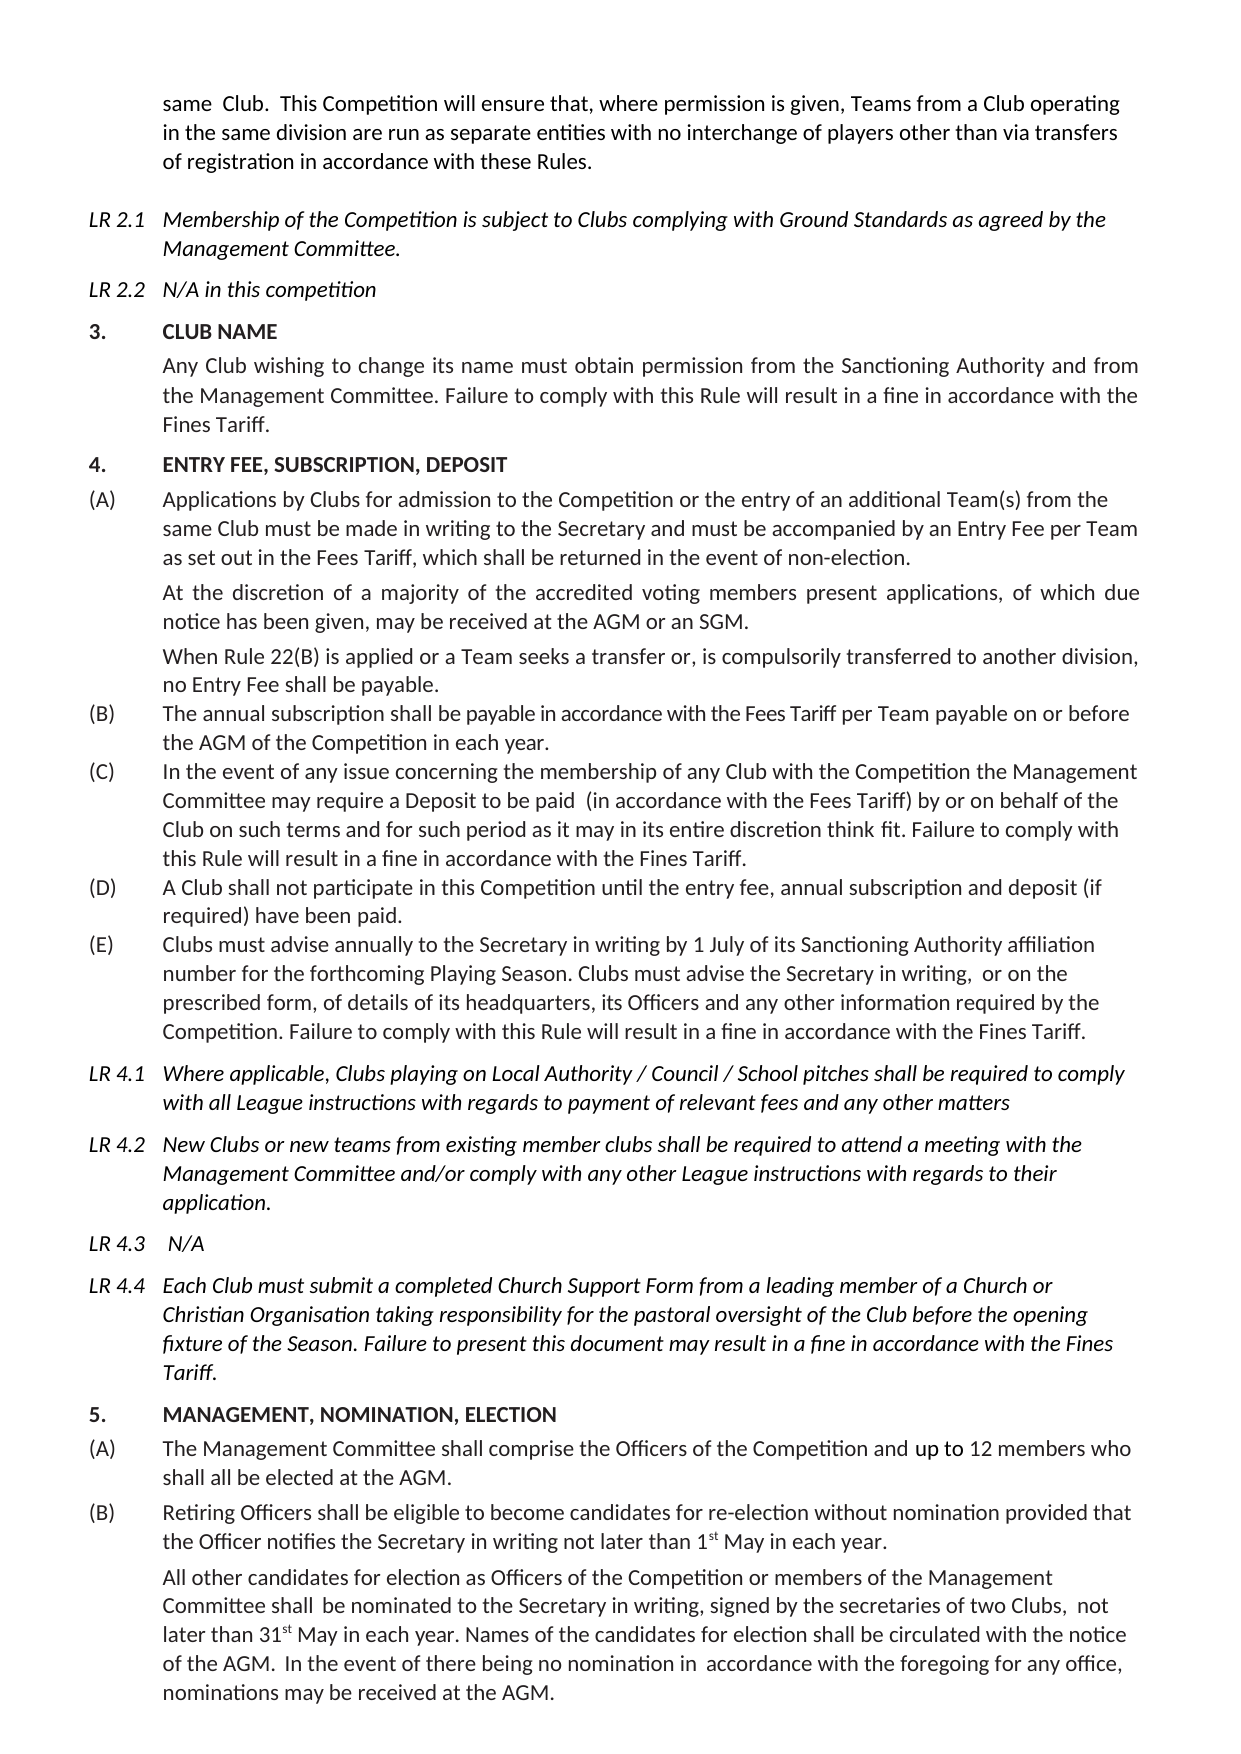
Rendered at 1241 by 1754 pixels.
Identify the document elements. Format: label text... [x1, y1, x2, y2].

text LR 2.2 N/A in this competition [89, 275, 1142, 303]
text LR 4.4 Each Club must submit a completed Church Support Form from a leading member of a Church or Christian Organisation taking responsibility for the pastoral oversight of the Club before the opening fixture of the Season. Failure to present this document may result in a fine in accordance with the Fines Tariff. [89, 1271, 1142, 1386]
text (C) In the event of any issue concerning the membership of any Club with the Competition the Management Committee may require a Deposit to be paid (in accordance with the Fees Tariff) by or on behalf of the Club on such terms and for such period as it may in its entire discretion think fit. Failure to comply with this Rule will result in a fine in accordance with the Fines Tariff. [89, 757, 1141, 872]
text (A) Applications by Clubs for admission to the Competition or the entry of an additional Team(s) from the same Club must be made in writing to the Secretary and must be accompanied by an Entry Fee per Team as set out in the Fees Tariff, which shall be returned in the event of non-election. [89, 485, 1141, 571]
text 4. ENTRY FEE, SUBSCRIPTION, DEPOSIT [89, 451, 1142, 478]
text (E) Clubs must advise annually to the Secretary in writing by 1 July of its Sanctioning Authority affiliation number for the forthcoming Playing Season. Clubs must advise the Secretary in writing, or on the prescribed form, of details of its headquarters, its Officers and any other information required by the Competition. Failure to comply with this Rule will result in a fine in accordance with the Fines Tariff. [89, 930, 1141, 1046]
text LR 2.1 Membership of the Competition is subject to Clubs complying with Ground Standards as agreed by the Management Committee. [89, 205, 1142, 262]
text (B) The annual subscription shall be payable in accordance with the Fees Tariff per Team payable on or before the AGM of the Competition in each year. [89, 699, 1141, 756]
text (B) Retiring Officers shall be eligible to become candidates for re-election without nomination provided that the Officer notifies the Secretary in writing not later than 1st May in each year. [89, 1498, 1141, 1555]
text LR 4.1 Where applicable, Clubs playing on Local Authority / Council / School pitches shall be required to comply with all League instructions with regards to payment of relevant fees and any other matters [89, 1059, 1142, 1116]
text When Rule 22(B) is applied or a Team seeks a transfer or, is compulsorily transferred to another division, no Entry Fee shall be payable. [162, 642, 1141, 699]
text (A) The Management Committee shall comprise the Officers of the Competition and up to 12 members who shall all be elected at the AGM. [89, 1434, 1141, 1491]
text LR 4.3 N/A [89, 1229, 1142, 1257]
text 3. CLUB NAME [89, 317, 1055, 345]
text All other candidates for election as Officers of the Competition or members of the Management Committee shall be nominated to the Secretary in writing, signed by the secretaries of two Clubs, not later than 31st May in each year. Names of the candidates for election shall be circulated with the notice of the AGM. In the event of there being no nomination in accordance with the foregoing for any office, nominations may be received at the AGM. [162, 1563, 1141, 1706]
text 5. MANAGEMENT, NOMINATION, ELECTION [89, 1400, 1141, 1428]
text At the discretion of a majority of the accredited voting members present applications, of which due notice has been given, may be received at the AGM or an SGM. [162, 578, 1141, 635]
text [89, 89, 1141, 175]
text LR 4.2 New Clubs or new teams from existing member clubs shall be required to attend a meeting with the Management Committee and/or comply with any other League instructions with regards to their application. [89, 1130, 1142, 1216]
text Any Club wishing to change its name must obtain permission from the Sanctioning Authority and from the Management Committee. Failure to comply with this Rule will result in a fine in accordance with the Fines Tariff. [162, 352, 1141, 438]
text (D) A Club shall not participate in this Competition until the entry fee, annual subscription and deposit (if required) have been paid. [89, 873, 1141, 929]
